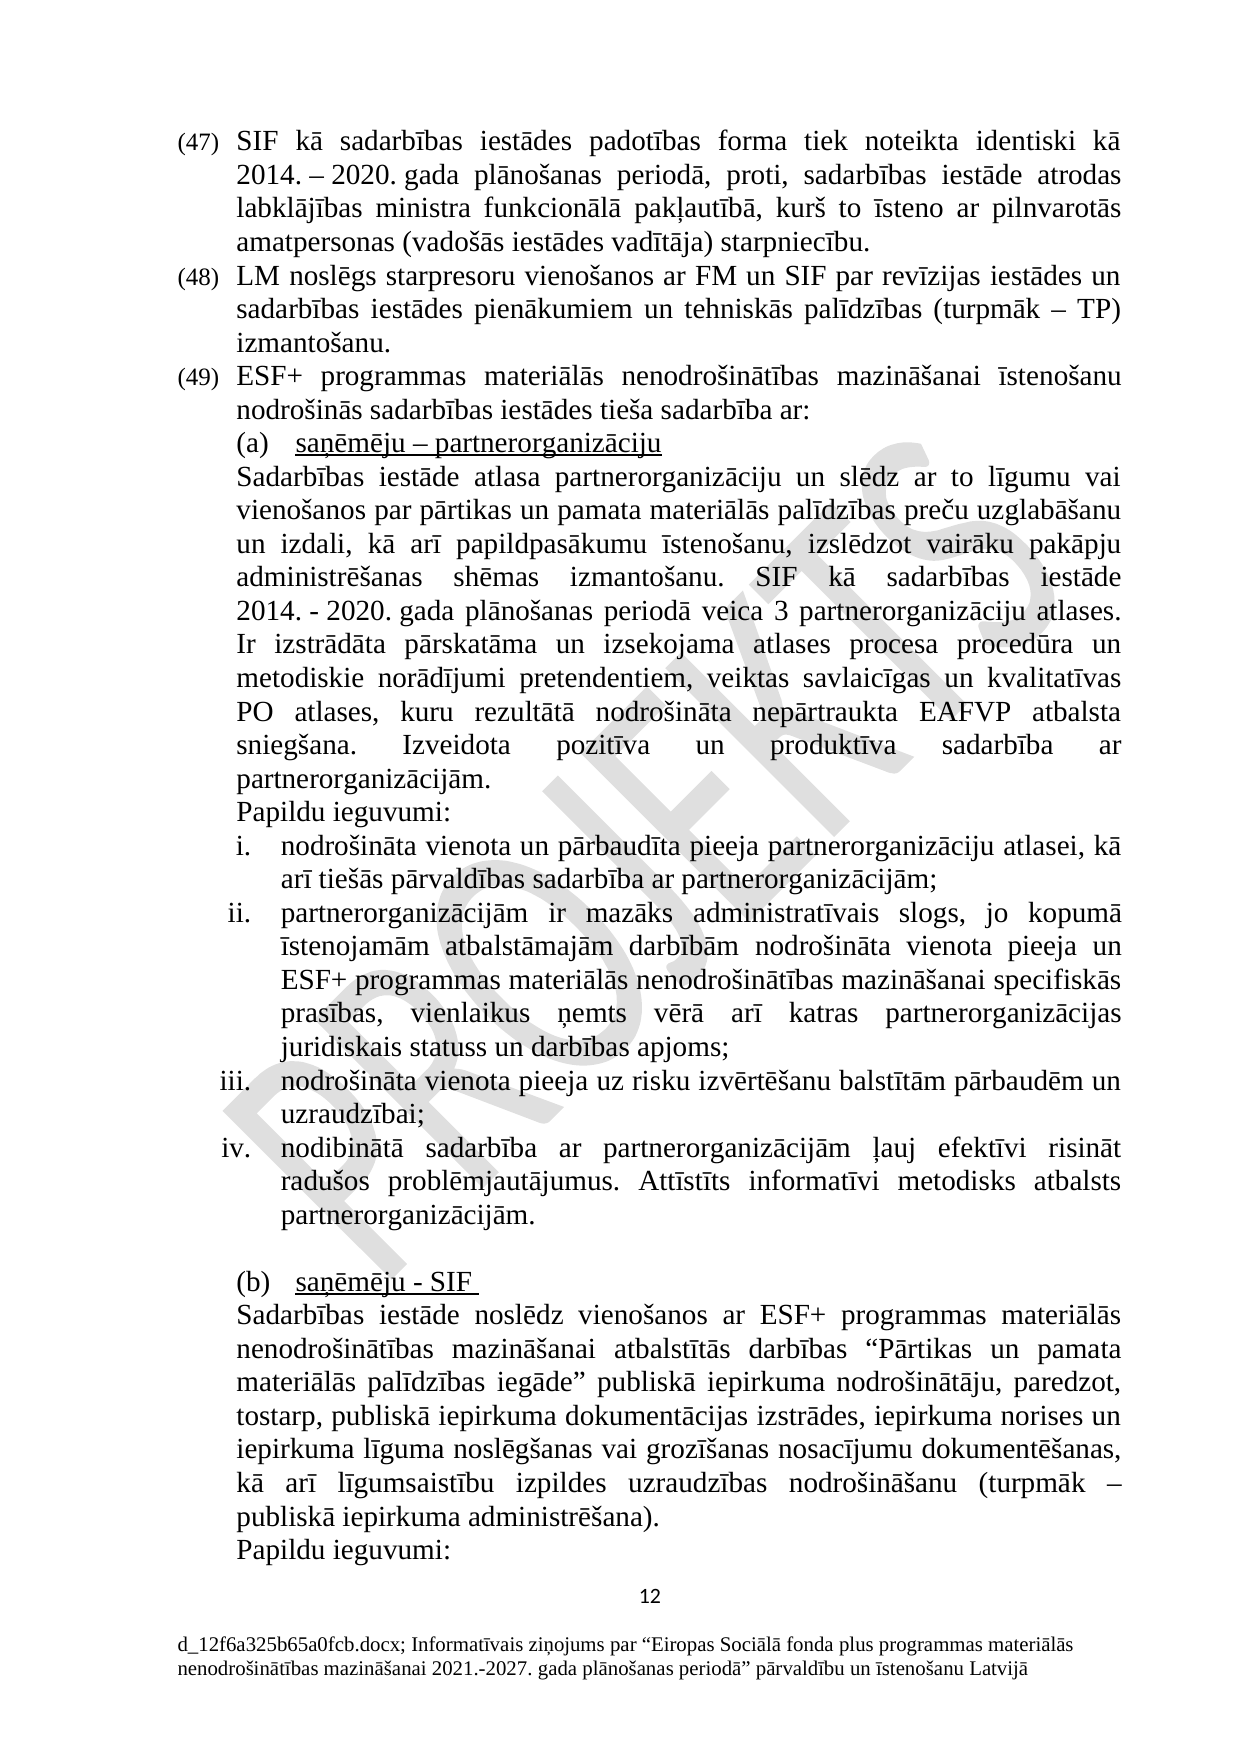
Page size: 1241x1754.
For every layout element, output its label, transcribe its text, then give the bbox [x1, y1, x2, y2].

list saņēmēju – partnerorganizāciju [236, 425, 1122, 459]
list nodibinātā sadarbība ar partnerorganizācijām ļauj efektīvi risināt radušos problēmjautājumus. Attīstīts informatīvi metodisks atbalsts partnerorganizācijām. [251, 1130, 1122, 1230]
list ESF+ programmas materiālās nenodrošinātības mazināšanai īstenošanu nodrošinās sadarbības iestādes tieša sadarbība ar: [177, 358, 1122, 425]
text Sadarbības iestāde noslēdz vienošanos ar ESF+ programmas materiālās nenodrošinātības mazināšanai atbalstītās darbības “Pārtikas un pamata materiālās palīdzības iegāde” publiskā iepirkuma nodrošinātāju, paredzot, tostarp, publiskā iepirkuma dokumentācijas izstrādes, iepirkuma norises un iepirkuma līguma noslēgšanas vai grozīšanas nosacījumu dokumentēšanas, kā arī līgumsaistību izpildes uzraudzības nodrošināšanu (turpmāk – publiskā iepirkuma administrēšana). [236, 1297, 1122, 1532]
text Papildu ieguvumi: [177, 1532, 1122, 1566]
list saņēmēju - SIF [236, 1264, 1122, 1297]
list LM noslēgs starpresoru vienošanos ar FM un SIF par revīzijas iestādes un sadarbības iestādes pienākumiem un tehniskās palīdzības (turpmāk – TP) izmantošanu. [177, 258, 1122, 358]
list nodrošināta vienota pieeja uz risku izvērtēšanu balstītām pārbaudēm un uzraudzībai; [251, 1063, 1122, 1130]
list partnerorganizācijām ir mazāks administratīvais slogs, jo kopumā īstenojamām atbalstāmajām darbībām nodrošināta vienota pieeja un ESF+ programmas materiālās nenodrošinātības mazināšanai specifiskās prasības, vienlaikus ņemts vērā arī katras partnerorganizācijas juridiskais statuss un darbības apjoms; [251, 895, 1122, 1063]
text Sadarbības iestāde atlasa partnerorganizāciju un slēdz ar to līgumu vai vienošanos par pārtikas un pamata materiālās palīdzības preču uzglabāšanu un izdali, kā arī papildpasākumu īstenošanu, izslēdzot vairāku pakāpju administrēšanas shēmas izmantošanu. SIF kā sadarbības iestāde 2014. - 2020. gada plānošanas periodā veica 3 partnerorganizāciju atlases. Ir izstrādāta pārskatāma un izsekojama atlases procesa procedūra un metodiskie norādījumi pretendentiem, veiktas savlaicīgas un kvalitatīvas PO atlases, kuru rezultātā nodrošināta nepārtraukta EAFVP atbalsta sniegšana. Izveidota pozitīva un produktīva sadarbība ar partnerorganizācijām. [236, 459, 1122, 794]
text Papildu ieguvumi: [236, 794, 1122, 828]
list nodrošināta vienota un pārbaudīta pieeja partnerorganizāciju atlasei, kā arī tiešās pārvaldības sadarbība ar partnerorganizācijām; [251, 828, 1122, 895]
list SIF kā sadarbības iestādes padotības forma tiek noteikta identiski kā 2014. – 2020. gada plānošanas periodā, proti, sadarbības iestāde atrodas labklājības ministra funkcionālā pakļautībā, kurš to īsteno ar pilnvarotās amatpersonas (vadošās iestādes vadītāja) starpniecību. [177, 123, 1122, 258]
